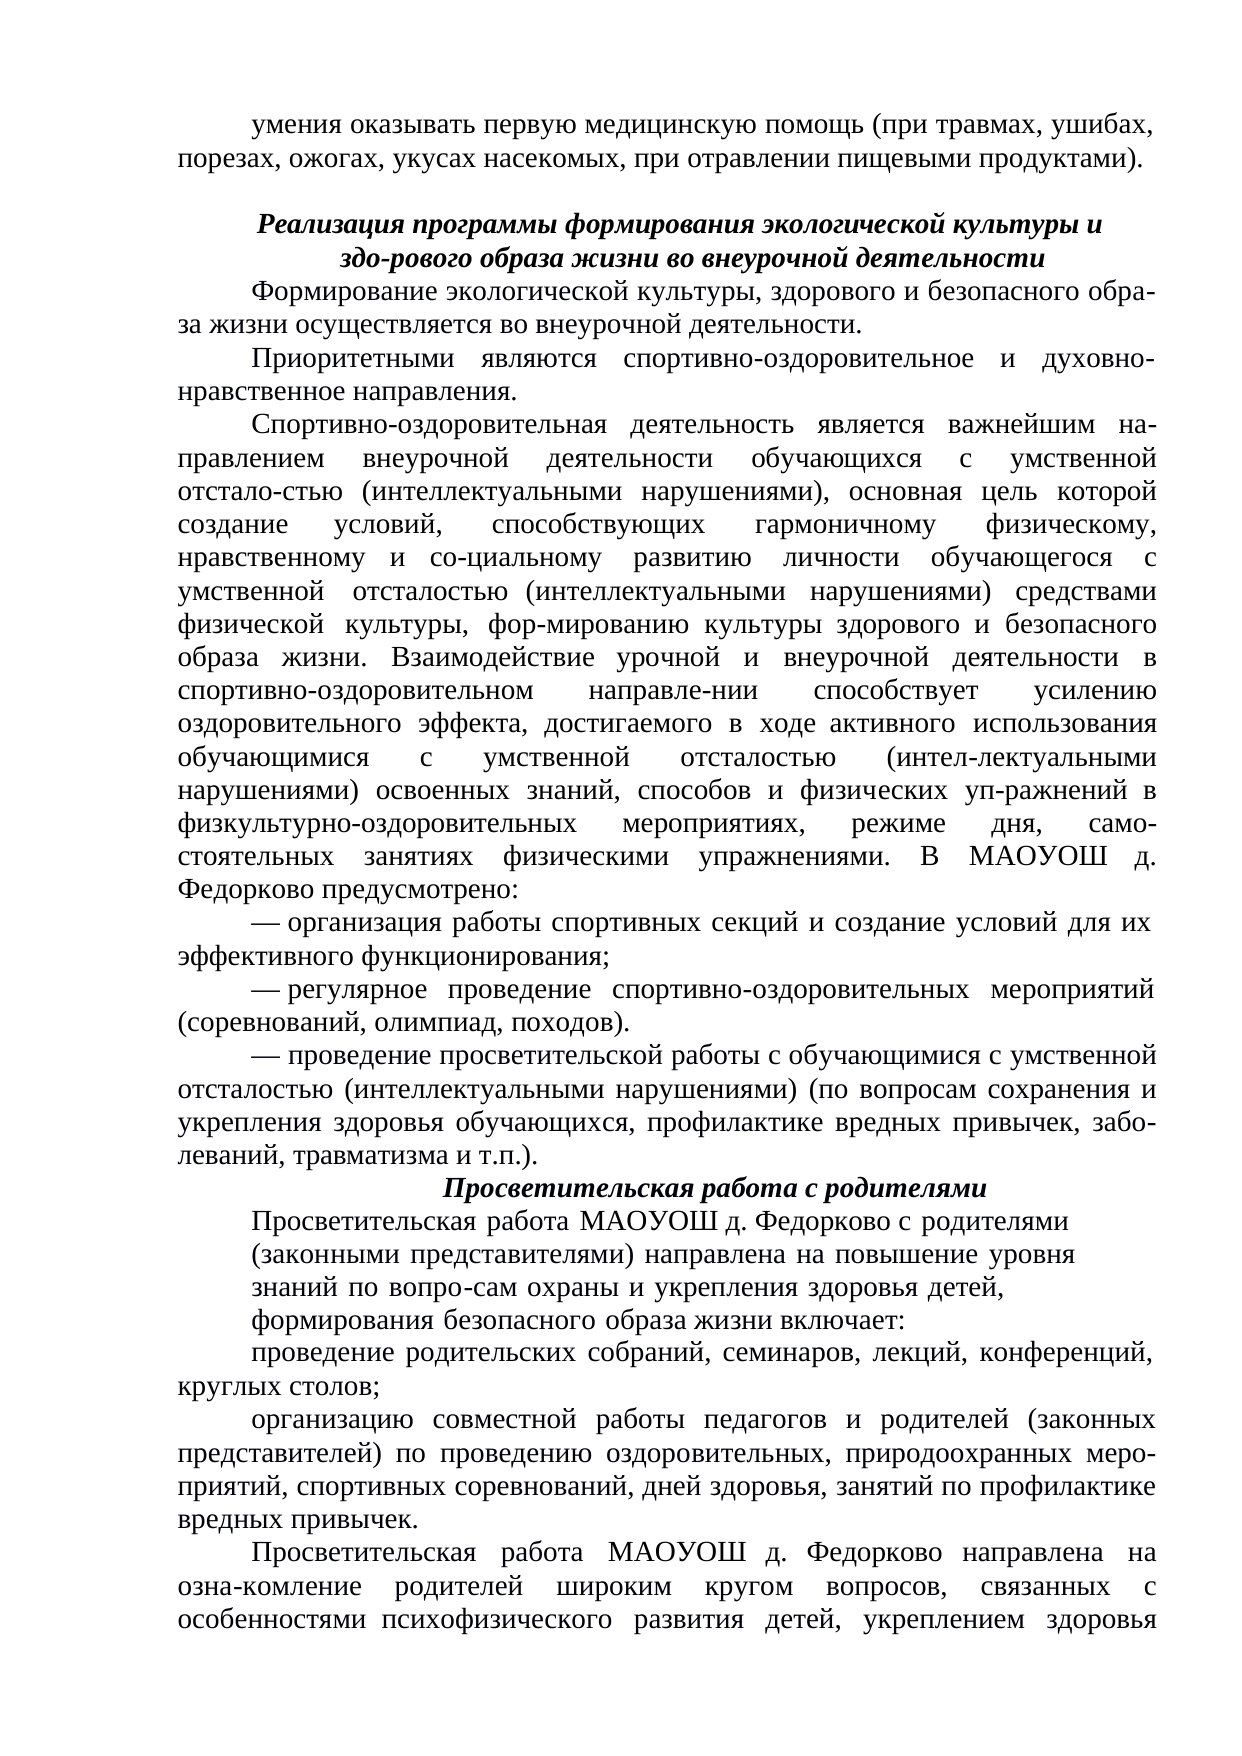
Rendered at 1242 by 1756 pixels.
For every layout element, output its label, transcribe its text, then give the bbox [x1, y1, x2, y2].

text Приоритетными являются спортивно-оздоровительное и духовно-нравственное направления. [177, 340, 1162, 407]
text проведение родительских собраний, семинаров, лекций, конференций, круглых столов; [177, 1335, 1159, 1402]
text — организация работы спортивных секций и создание условий для их эффективного функционирования; [177, 905, 1158, 972]
text Формирование экологической культуры, здорового и безопасного обра-за жизни осуществляется во внеурочной деятельности. [177, 273, 1162, 340]
text организацию совместной работы педагогов и родителей (законных представителей) по проведению оздоровительных, природоохранных меро-приятий, спортивных соревнований, дней здоровья, занятий по профилактике вредных привычек. [177, 1402, 1156, 1535]
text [177, 1535, 1157, 1634]
text Просветительская работа с родителями Просветительская работа МАОУОШ д. Федорково с родителями (законными представителями) направлена на повышение уровня знаний по вопро-сам охраны и укрепления здоровья детей, формирования безопасного образа жизни включает: [251, 1171, 1161, 1335]
text — проведение просветительской работы с обучающимися с умственной отсталостью (интеллектуальными нарушениями) (по вопросам сохранения и укрепления здоровья обучающихся, профилактике вредных привычек, забо-леваний, травматизма и т.п.). [177, 1038, 1157, 1171]
text умения оказывать первую медицинскую помощь (при травмах, ушибах, порезах, ожогах, укусах насекомых, при отравлении пищевыми продуктами). [177, 106, 1160, 173]
text Спортивно-оздоровительная деятельность является важнейшим на-правлением внеурочной деятельности обучающихся с умственной отстало-стью (интеллектуальными нарушениями), основная цель которой создание условий, способствующих гармоничному физическому, нравственному и со-циальному развитию личности обучающегося с умственной отсталостью (интеллектуальными нарушениями) средствами физической культуры, фор-мированию культуры здорового и безопасного образа жизни. Взаимодействие урочной и внеурочной деятельности в спортивно-оздоровительном направле-нии способствует усилению оздоровительного эффекта, достигаемого в ходе активного использования обучающимися с умственной отсталостью (интел-лектуальными нарушениями) освоенных знаний, способов и физических уп-ражнений в физкультурно-оздоровительных мероприятиях, режиме дня, само-стоятельных занятиях физическими упражнениями. В МАОУОШ д. Федорково предусмотрено: [177, 407, 1157, 905]
text Реализация программы формирования экологической культуры и здо-рового образа жизни во внеурочной деятельности [257, 206, 1150, 273]
text — регулярное проведение спортивно-оздоровительных мероприятий (соревнований, олимпиад, походов). [177, 972, 1160, 1038]
